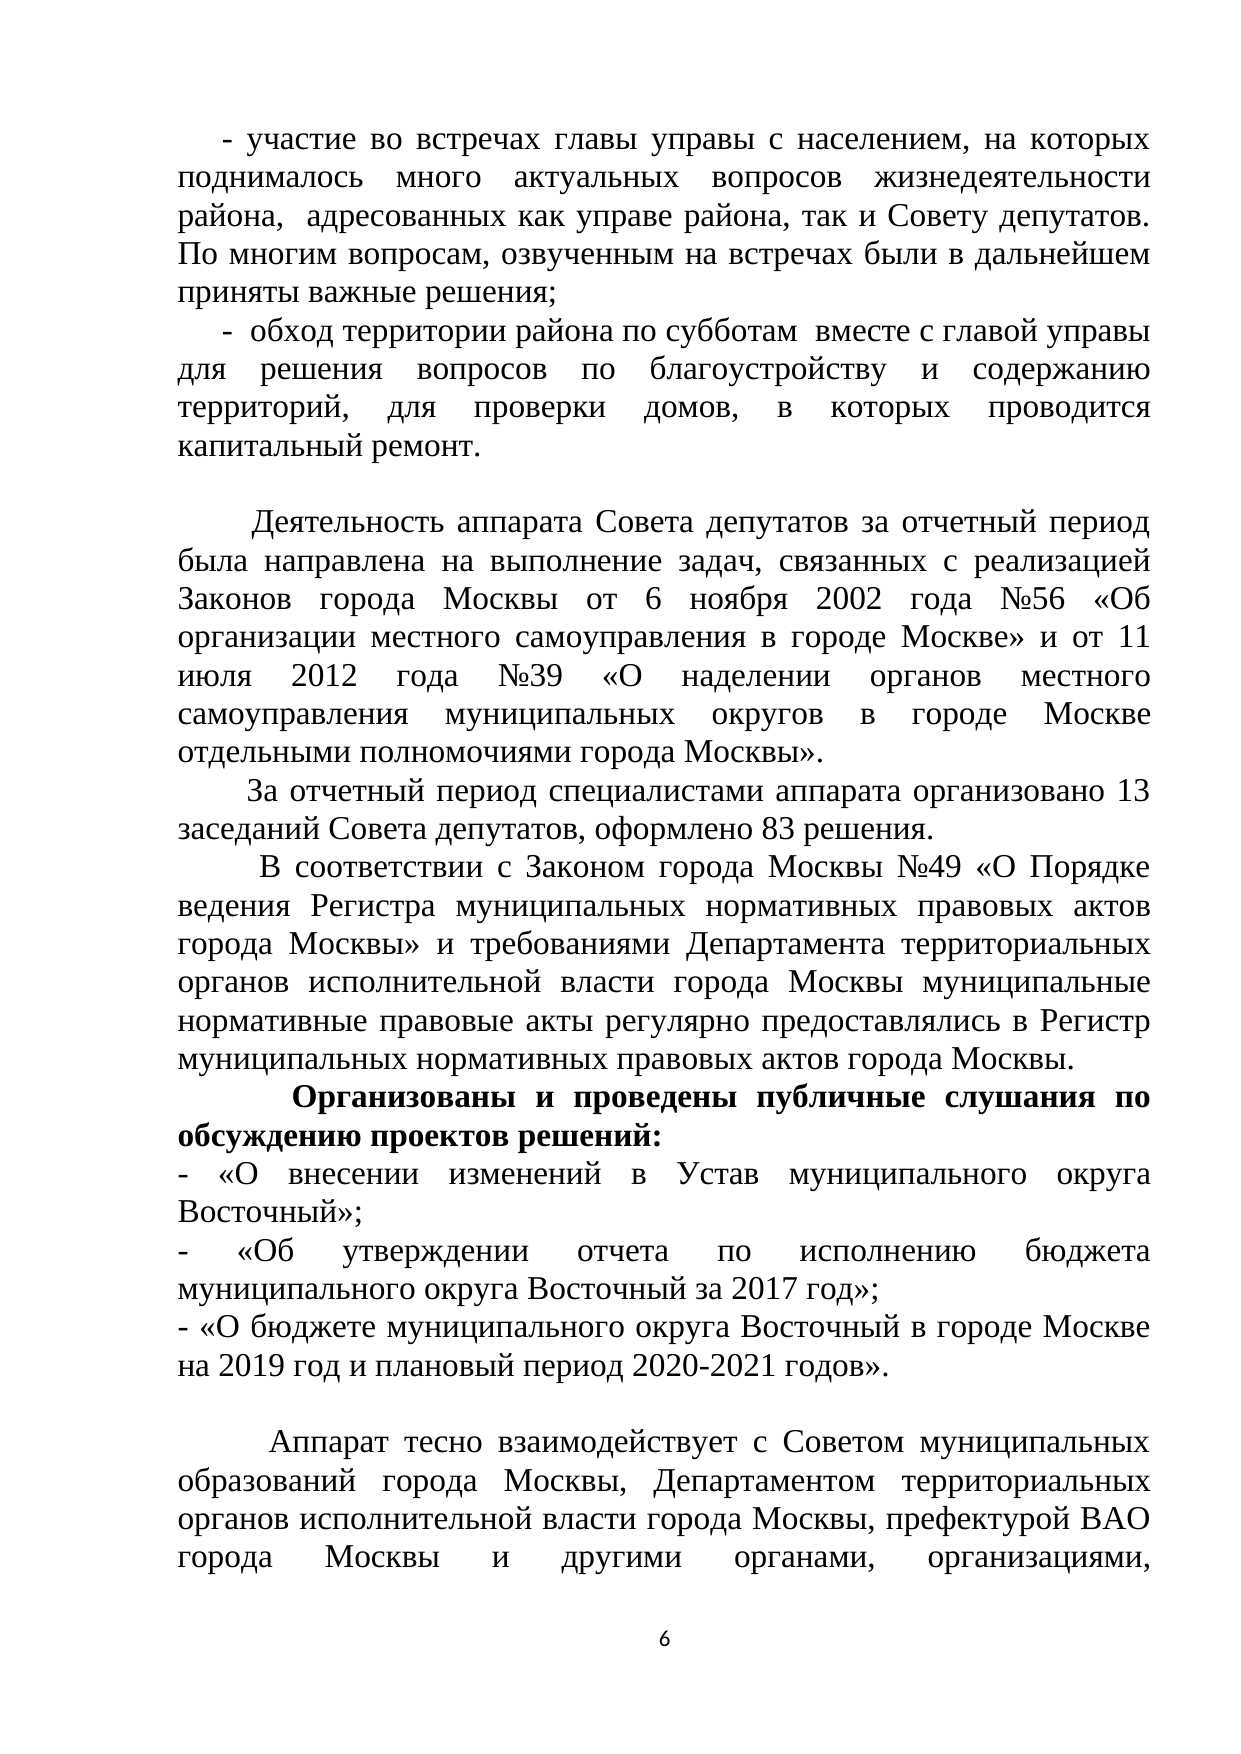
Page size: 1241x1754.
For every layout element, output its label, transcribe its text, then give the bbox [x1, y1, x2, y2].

text Деятельность аппарата Совета депутатов за отчетный период была направлена на выполнение задач, связанных с реализацией Законов города Москвы от 6 ноября 2002 года №56 «Об организации местного самоуправления в городе Москве» и от 11 июля 2012 года №39 «О наделении органов местного самоуправления муниципальных округов в городе Москве отдельными полномочиями города Москвы». [177, 501, 1152, 770]
text - обход территории района по субботам вместе с главой управы для решения вопросов по благоустройству и содержанию территорий, для проверки домов, в которых проводится капитальный ремонт. [177, 310, 1152, 463]
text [177, 1421, 1152, 1575]
text - «О внесении изменений в Устав муниципального округа Восточный»; [177, 1153, 1152, 1230]
text В соответствии с Законом города Москвы №49 «О Порядке ведения Регистра муниципальных нормативных правовых актов города Москвы» и требованиями Департамента территориальных органов исполнительной власти города Москвы муниципальные нормативные правовые акты регулярно предоставлялись в Регистр муниципальных нормативных правовых актов города Москвы. [177, 846, 1152, 1076]
text - «О бюджете муниципального округа Восточный в городе Москве на 2019 год и плановый период 2020-2021 годов». [177, 1306, 1152, 1383]
text - «Об утверждении отчета по исполнению бюджета муниципального округа Восточный за 2017 год»; [177, 1230, 1152, 1306]
text За отчетный период специалистами аппарата организовано 13 заседаний Совета депутатов, оформлено 83 решения. [177, 770, 1152, 846]
text - участие во встречах главы управы с населением, на которых поднималось много актуальных вопросов жизнедеятельности района, адресованных как управе района, так и Совету депутатов. По многим вопросам, озвученным на встречах были в дальнейшем приняты важные решения; [177, 118, 1152, 310]
text Организованы и проведены публичные слушания по обсуждению проектов решений: [177, 1076, 1152, 1153]
